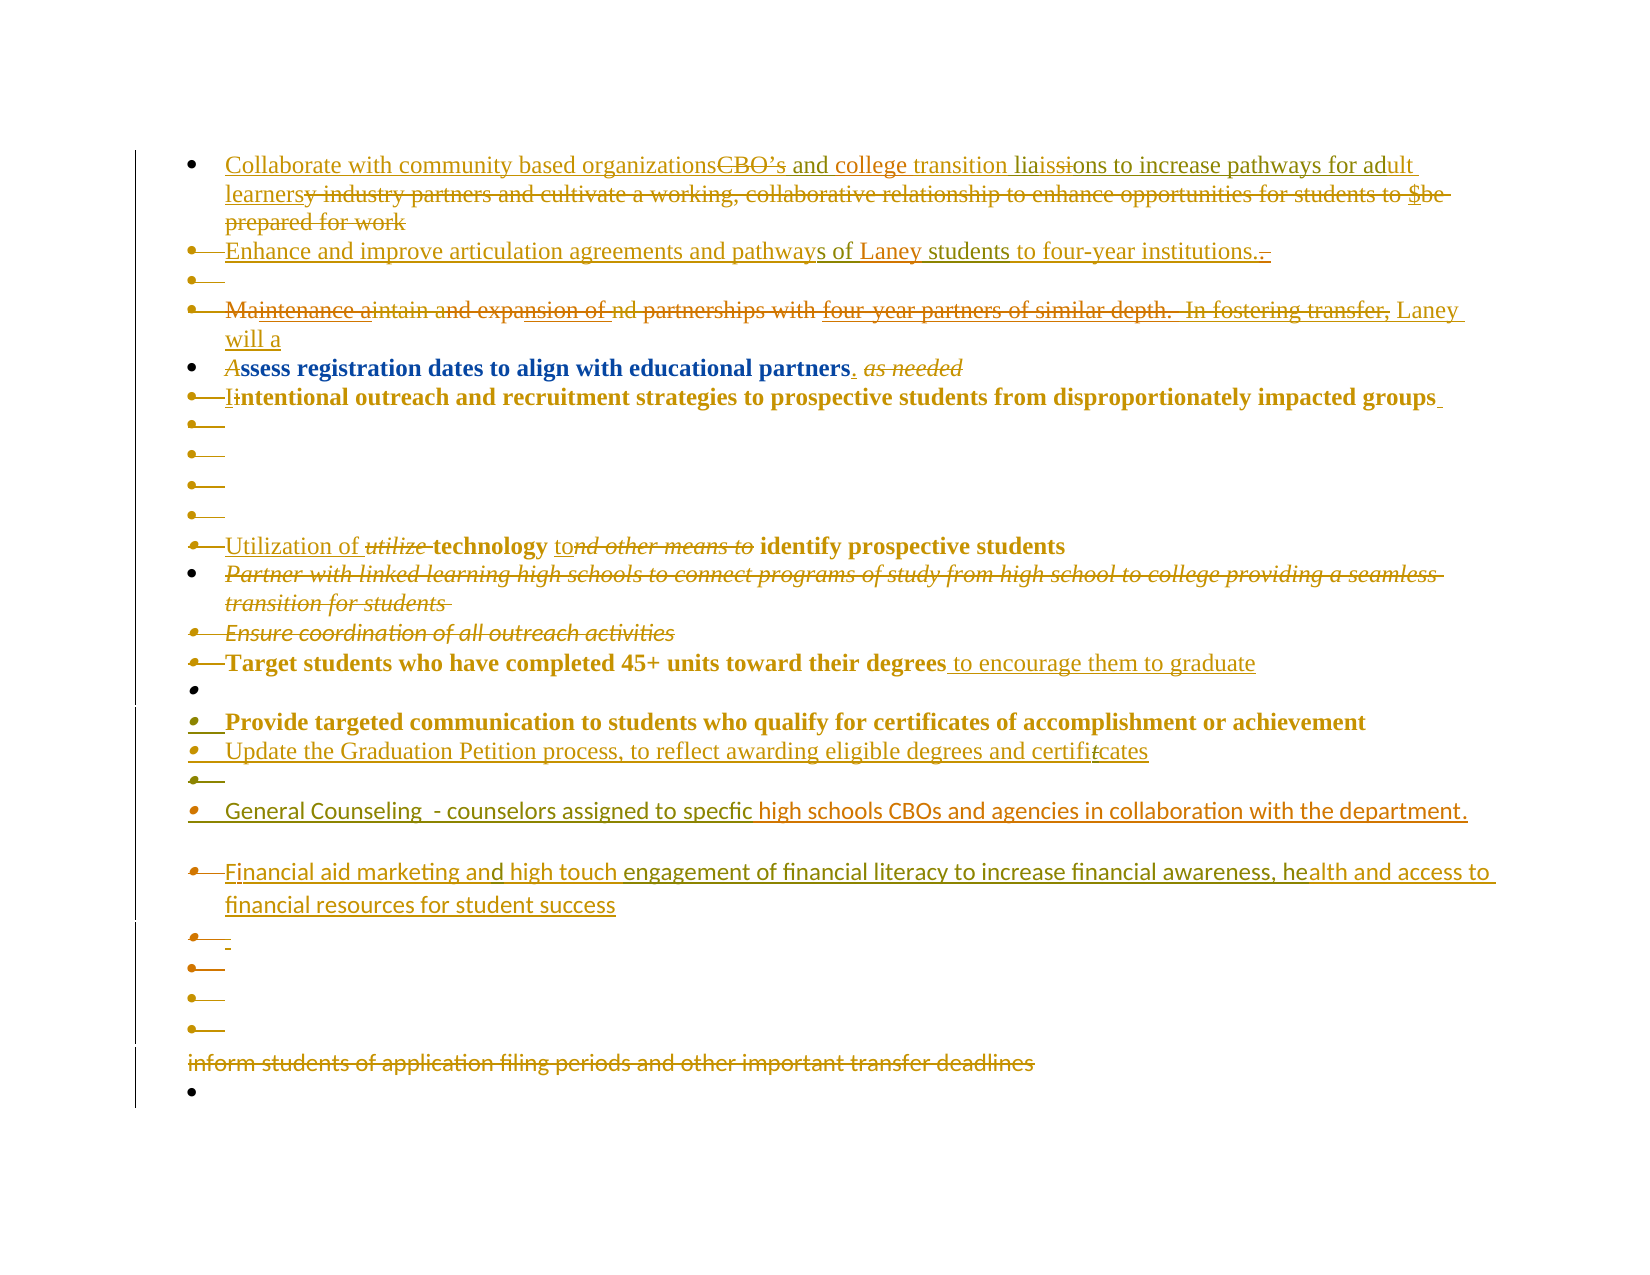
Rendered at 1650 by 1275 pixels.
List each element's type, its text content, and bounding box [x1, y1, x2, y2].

list ssess registration dates to align with educational partners [187, 353, 1500, 382]
list technology identify prospective students [187, 531, 1500, 559]
list Provide targeted communication to students who qualify for certificates of accomplishment or achievement [187, 707, 1500, 736]
list Target students who have completed 45+ units toward their degrees [187, 648, 1500, 676]
list ntentional outreach and recruitment strategies to prospective students from disproportionately impacted groups [187, 382, 1500, 411]
